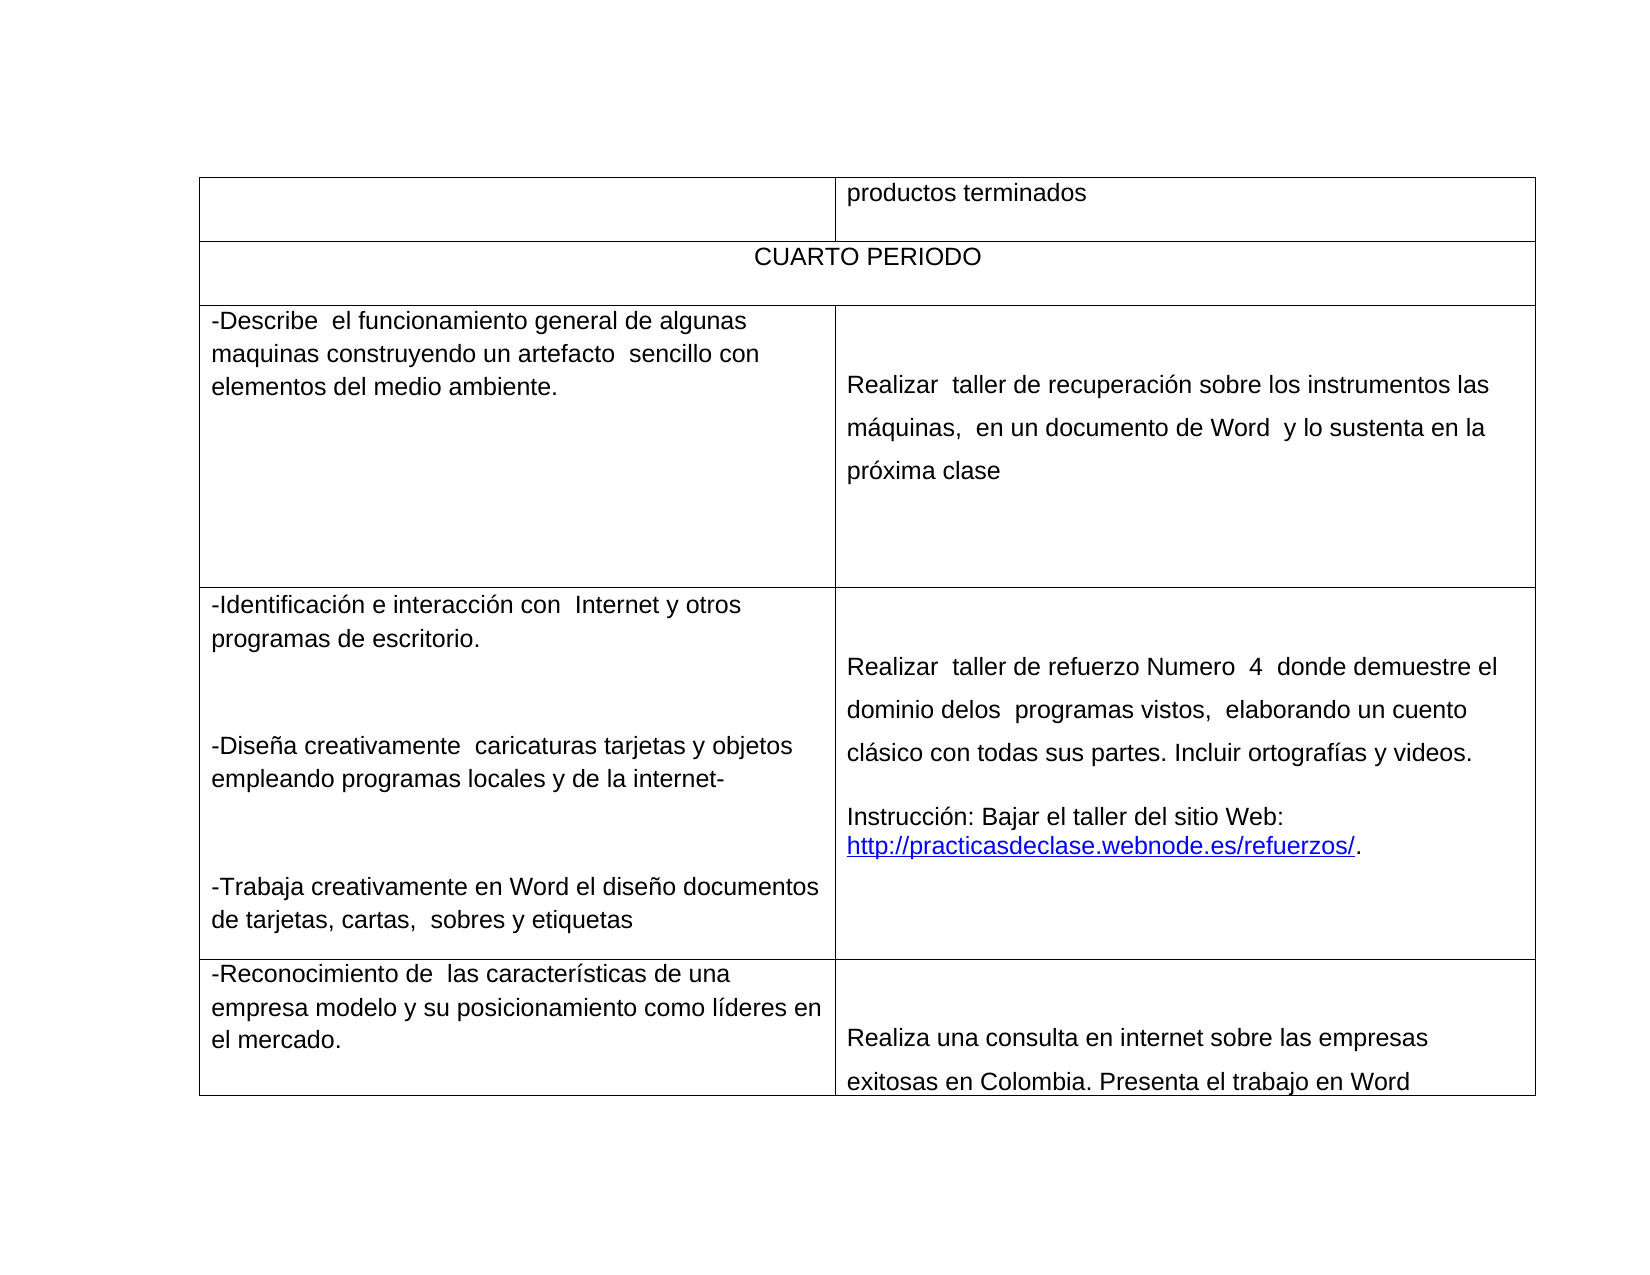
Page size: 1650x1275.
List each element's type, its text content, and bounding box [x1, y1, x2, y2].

table_cell -Identificación e interacción con Internet y otros programas de escritorio. -Diseña creativamente caricaturas tarjetas y objetos empleando programas locales y de la internet- -Trabaja creativamente en Word el diseño documentos de tarjetas, cartas, sobres y etiquetas [200, 588, 835, 958]
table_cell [836, 960, 1535, 1095]
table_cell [200, 178, 835, 241]
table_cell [836, 178, 1535, 241]
table_cell Realizar taller de recuperación sobre los instrumentos las máquinas, en un documento de Word y lo sustenta en la próxima clase [836, 306, 1535, 587]
table_cell CUARTO PERIODO [200, 242, 1535, 305]
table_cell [200, 960, 835, 1095]
table_cell Realizar taller de refuerzo Numero 4 donde demuestre el dominio delos programas vistos, elaborando un cuento clásico con todas sus partes. Incluir ortografías y videos. Instrucción: Bajar el taller del sitio Web: http://practicasdeclase.webnode.es/refuerzos/. [836, 588, 1535, 958]
table_cell -Describe el funcionamiento general de algunas maquinas construyendo un artefacto sencillo con elementos del medio ambiente. [200, 306, 835, 587]
